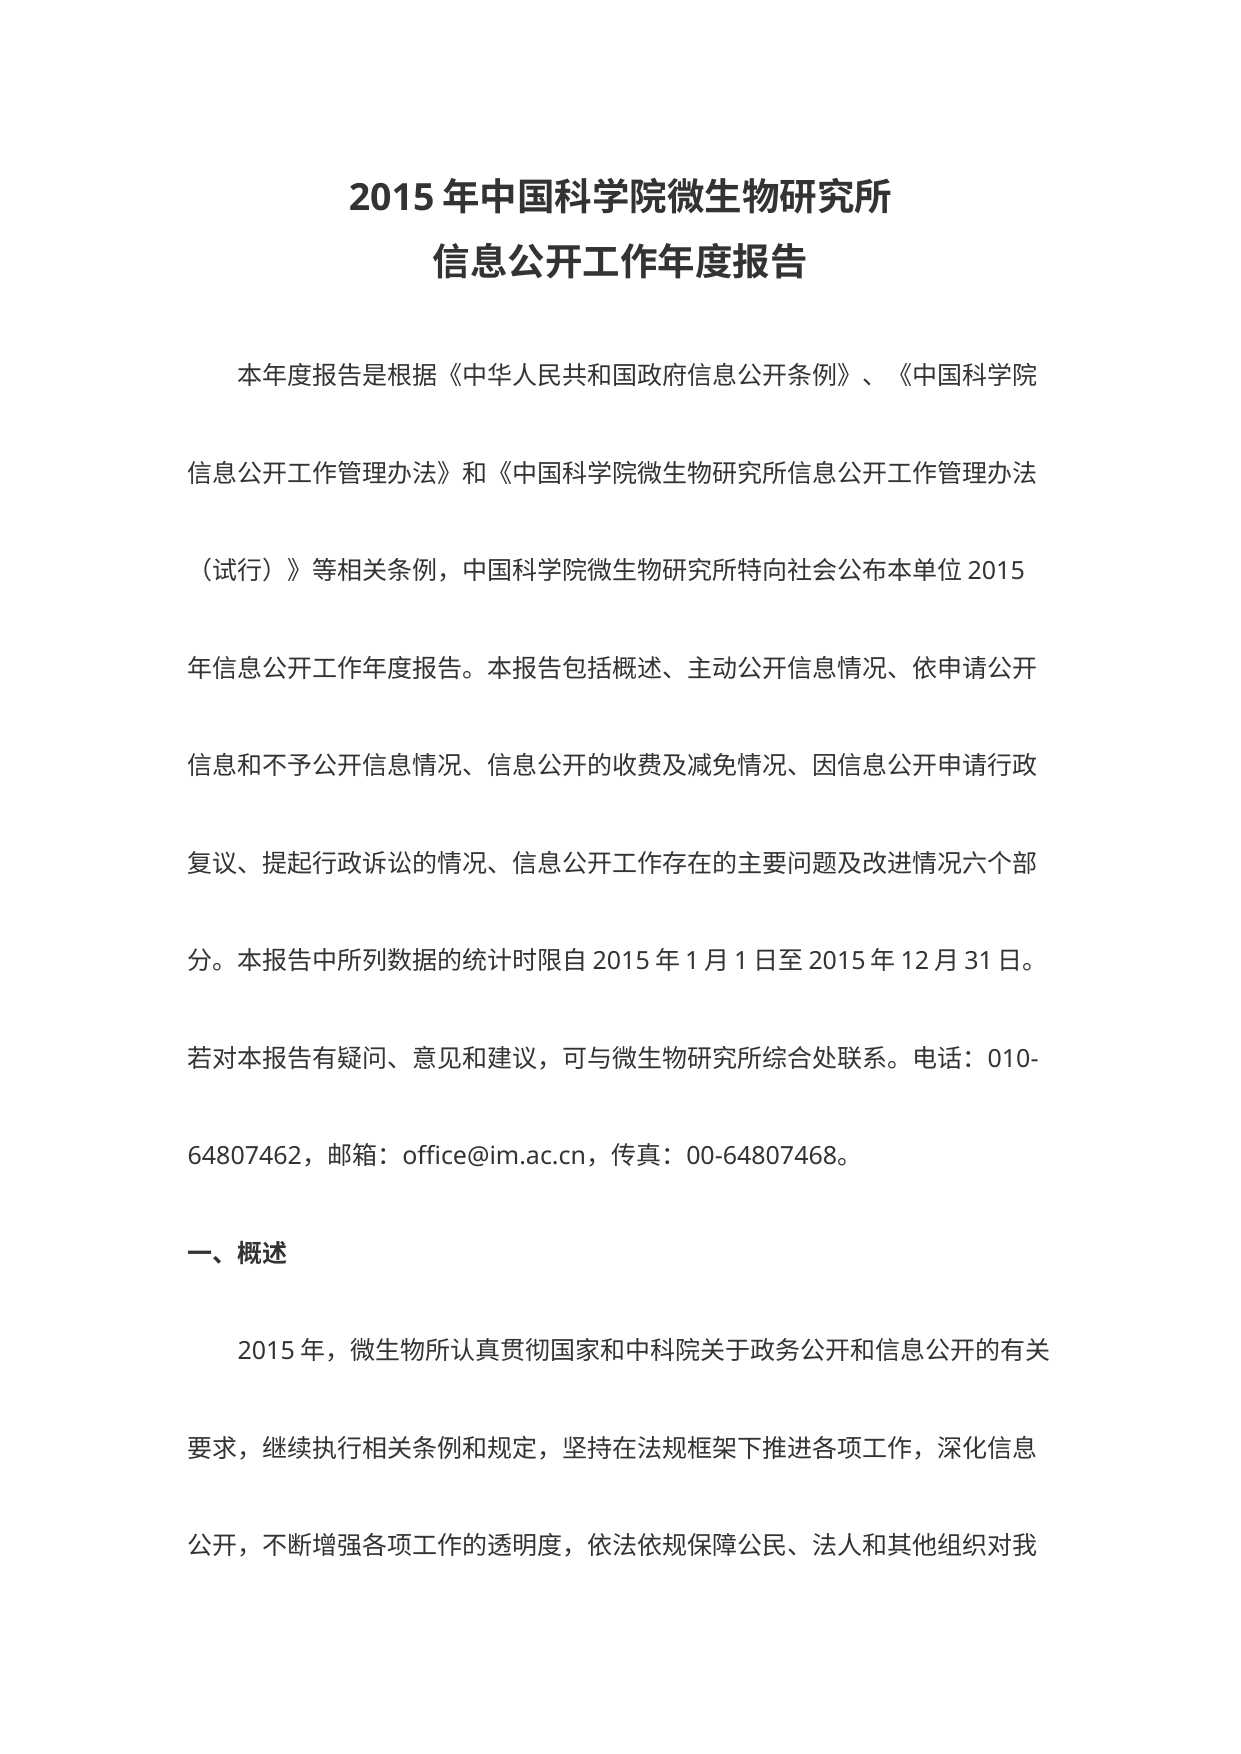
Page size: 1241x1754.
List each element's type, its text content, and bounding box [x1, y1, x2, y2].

text 2015年中国科学院微生物研究所 [187, 162, 1053, 227]
text 信息公开工作年度报告 [187, 227, 1053, 292]
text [187, 341, 1053, 1576]
